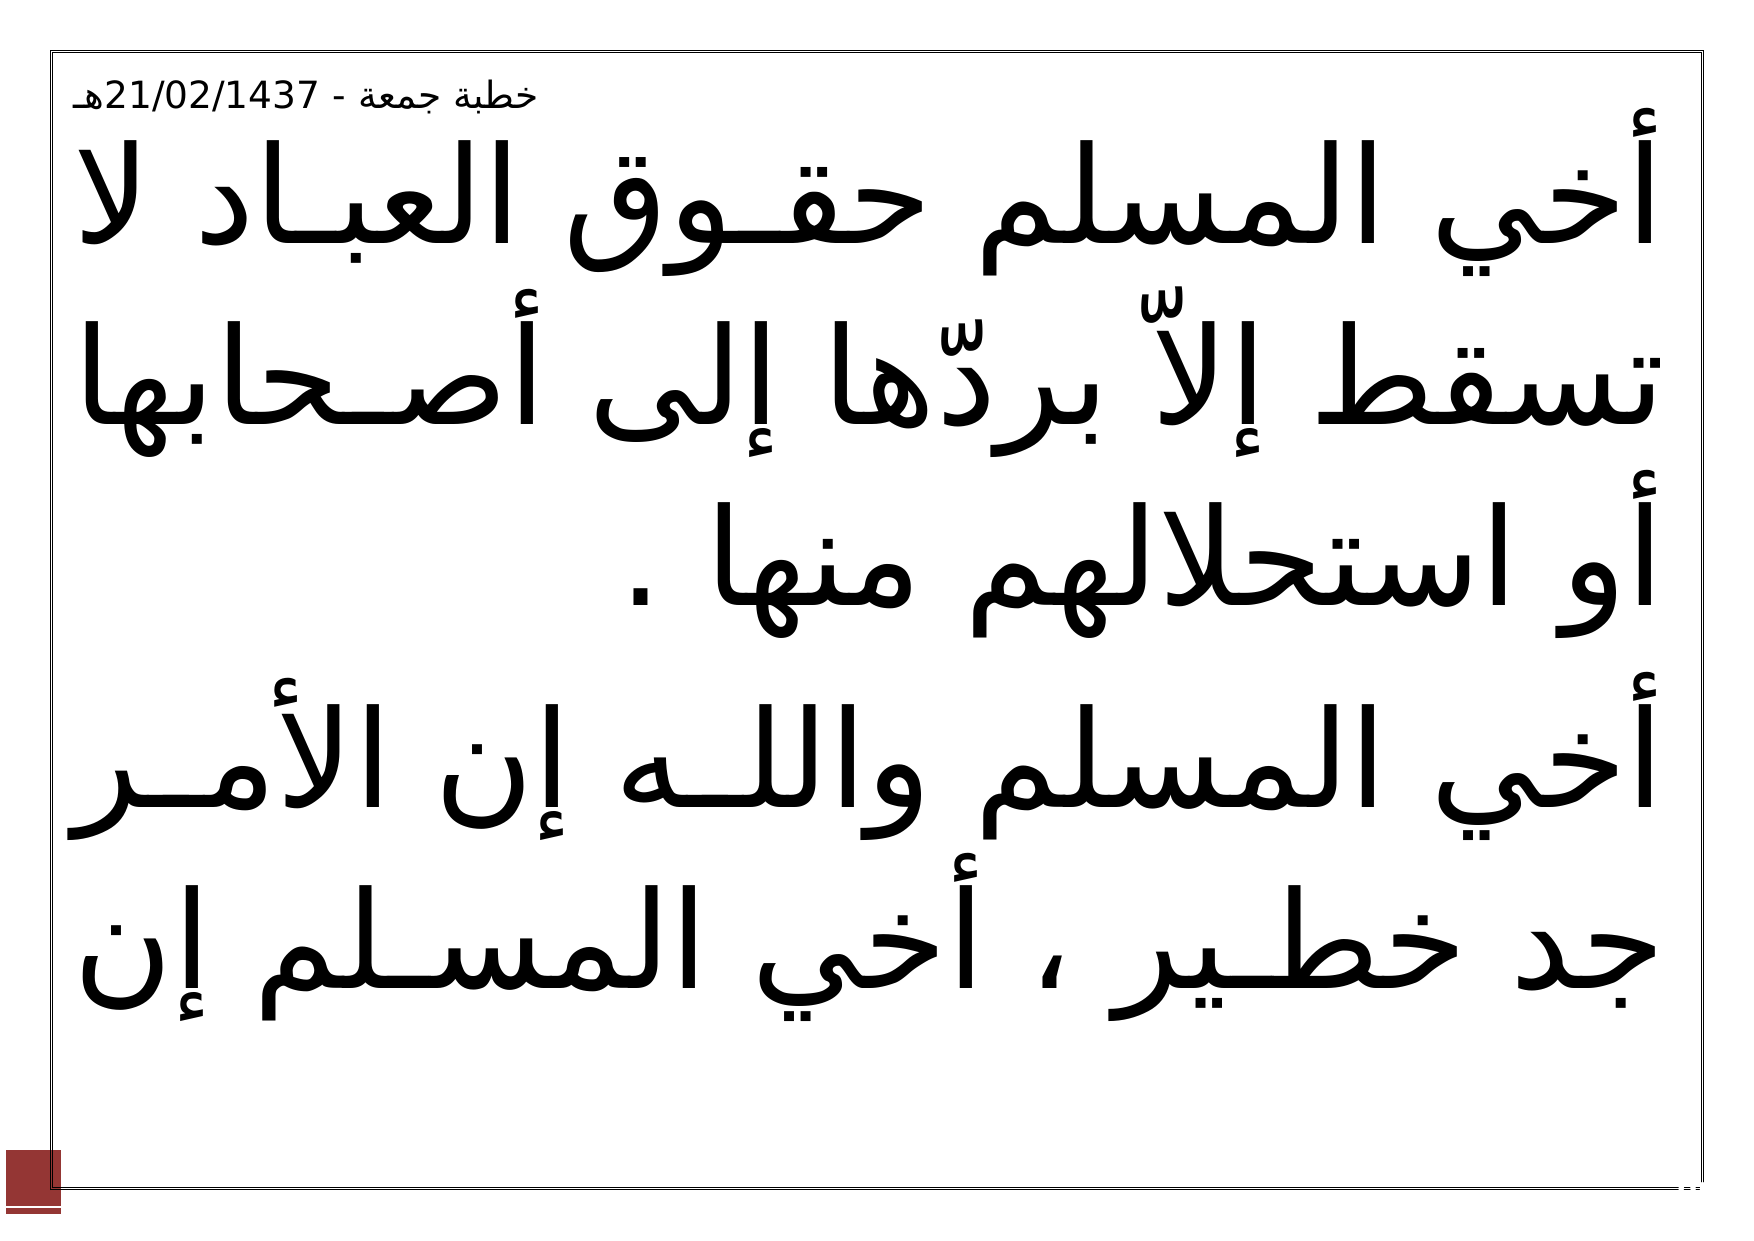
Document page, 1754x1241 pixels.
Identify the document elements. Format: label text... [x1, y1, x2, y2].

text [74, 682, 1665, 1020]
text أخي المسلم حقوق العباد لا تسقط إلاّ بردّها إلى أصحابها أو استحلالهم منها . [74, 117, 1665, 637]
